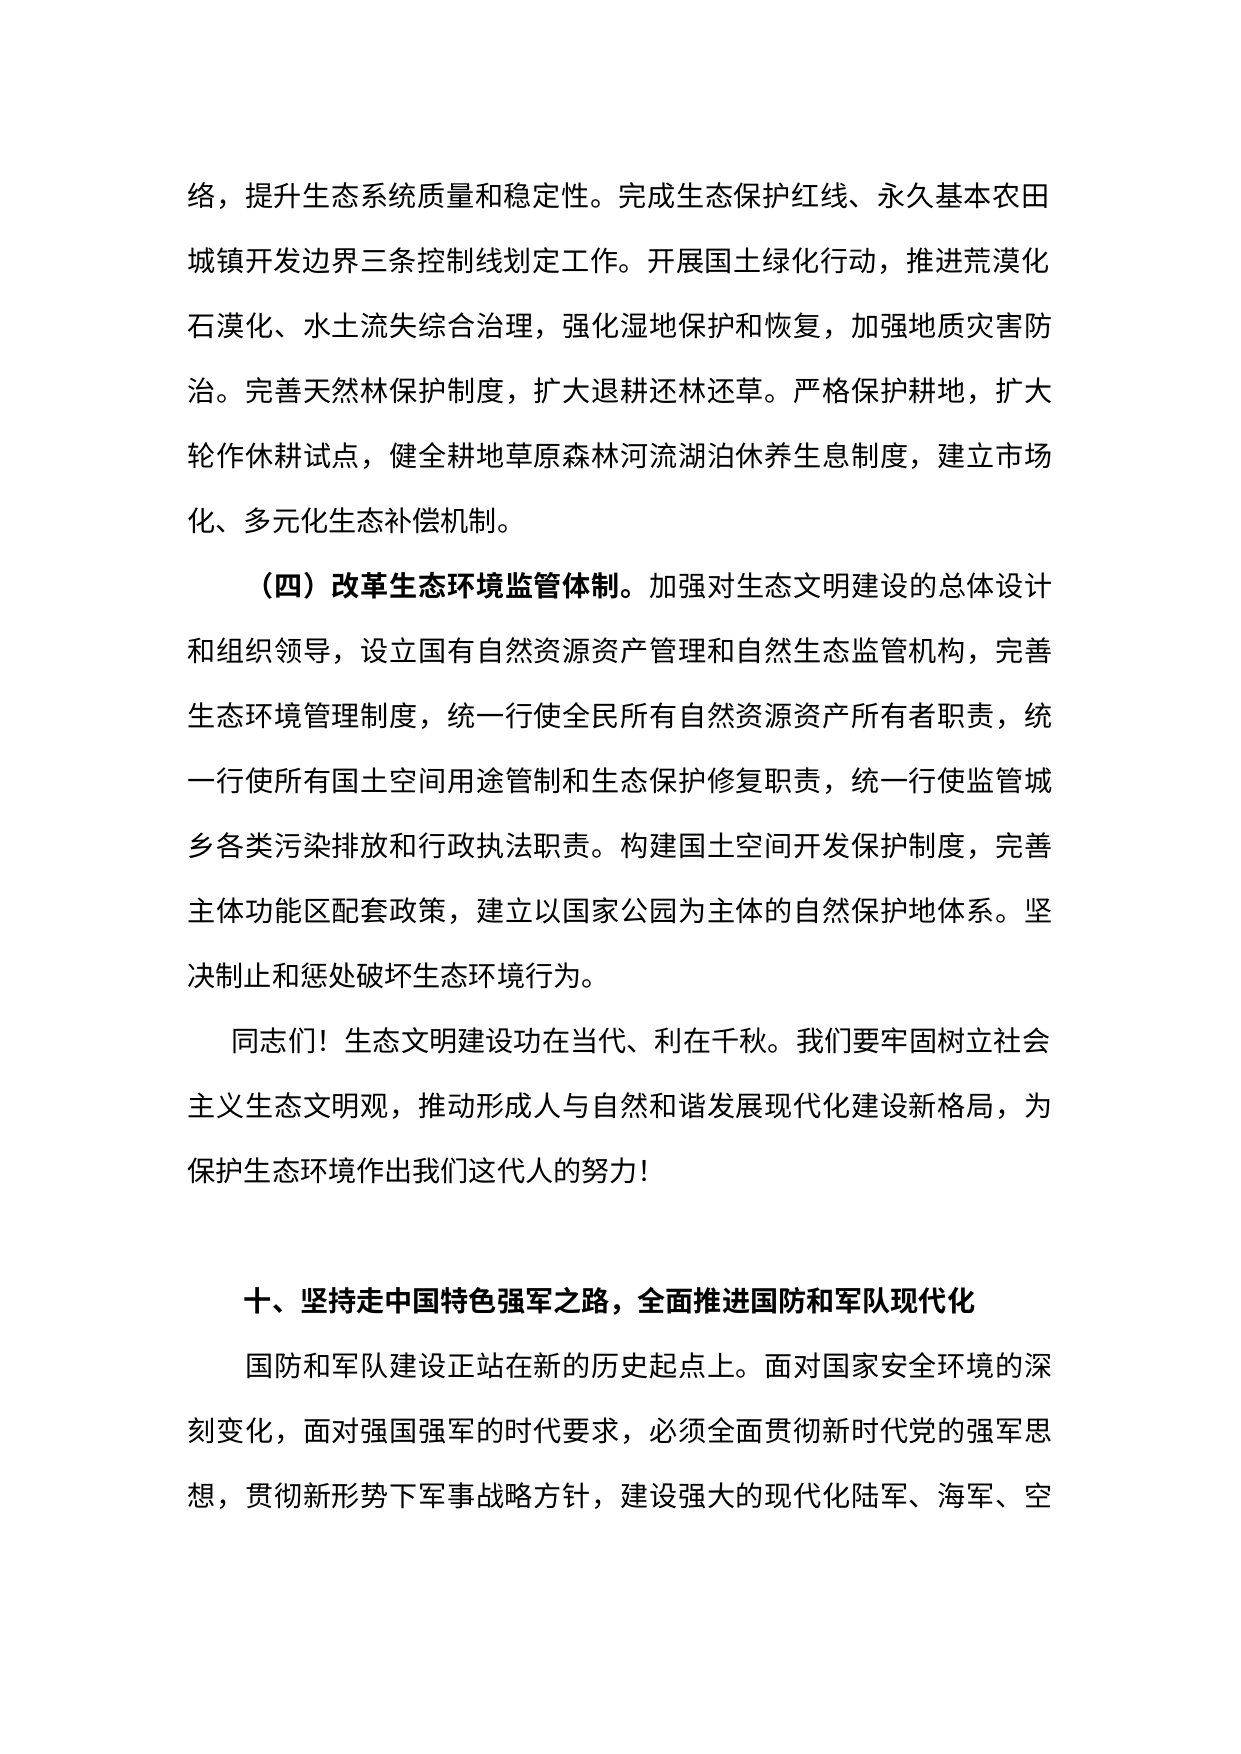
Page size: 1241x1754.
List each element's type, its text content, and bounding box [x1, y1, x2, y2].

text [187, 1332, 1053, 1527]
text 十、坚持走中国特色强军之路，全面推进国防和军队现代化 [187, 1267, 1053, 1332]
text （四）改革生态环境监管体制。加强对生态文明建设的总体设计和组织领导，设立国有自然资源资产管理和自然生态监管机构，完善生态环境管理制度，统一行使全民所有自然资源资产所有者职责，统一行使所有国土空间用途管制和生态保护修复职责，统一行使监管城乡各类污染排放和行政执法职责。构建国土空间开发保护制度，完善主体功能区配套政策，建立以国家公园为主体的自然保护地体系。坚决制止和惩处破坏生态环境行为。 [187, 552, 1053, 1007]
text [187, 162, 1053, 552]
text 同志们！生态文明建设功在当代、利在千秋。我们要牢固树立社会主义生态文明观，推动形成人与自然和谐发展现代化建设新格局，为保护生态环境作出我们这代人的努力！ [187, 1007, 1053, 1267]
